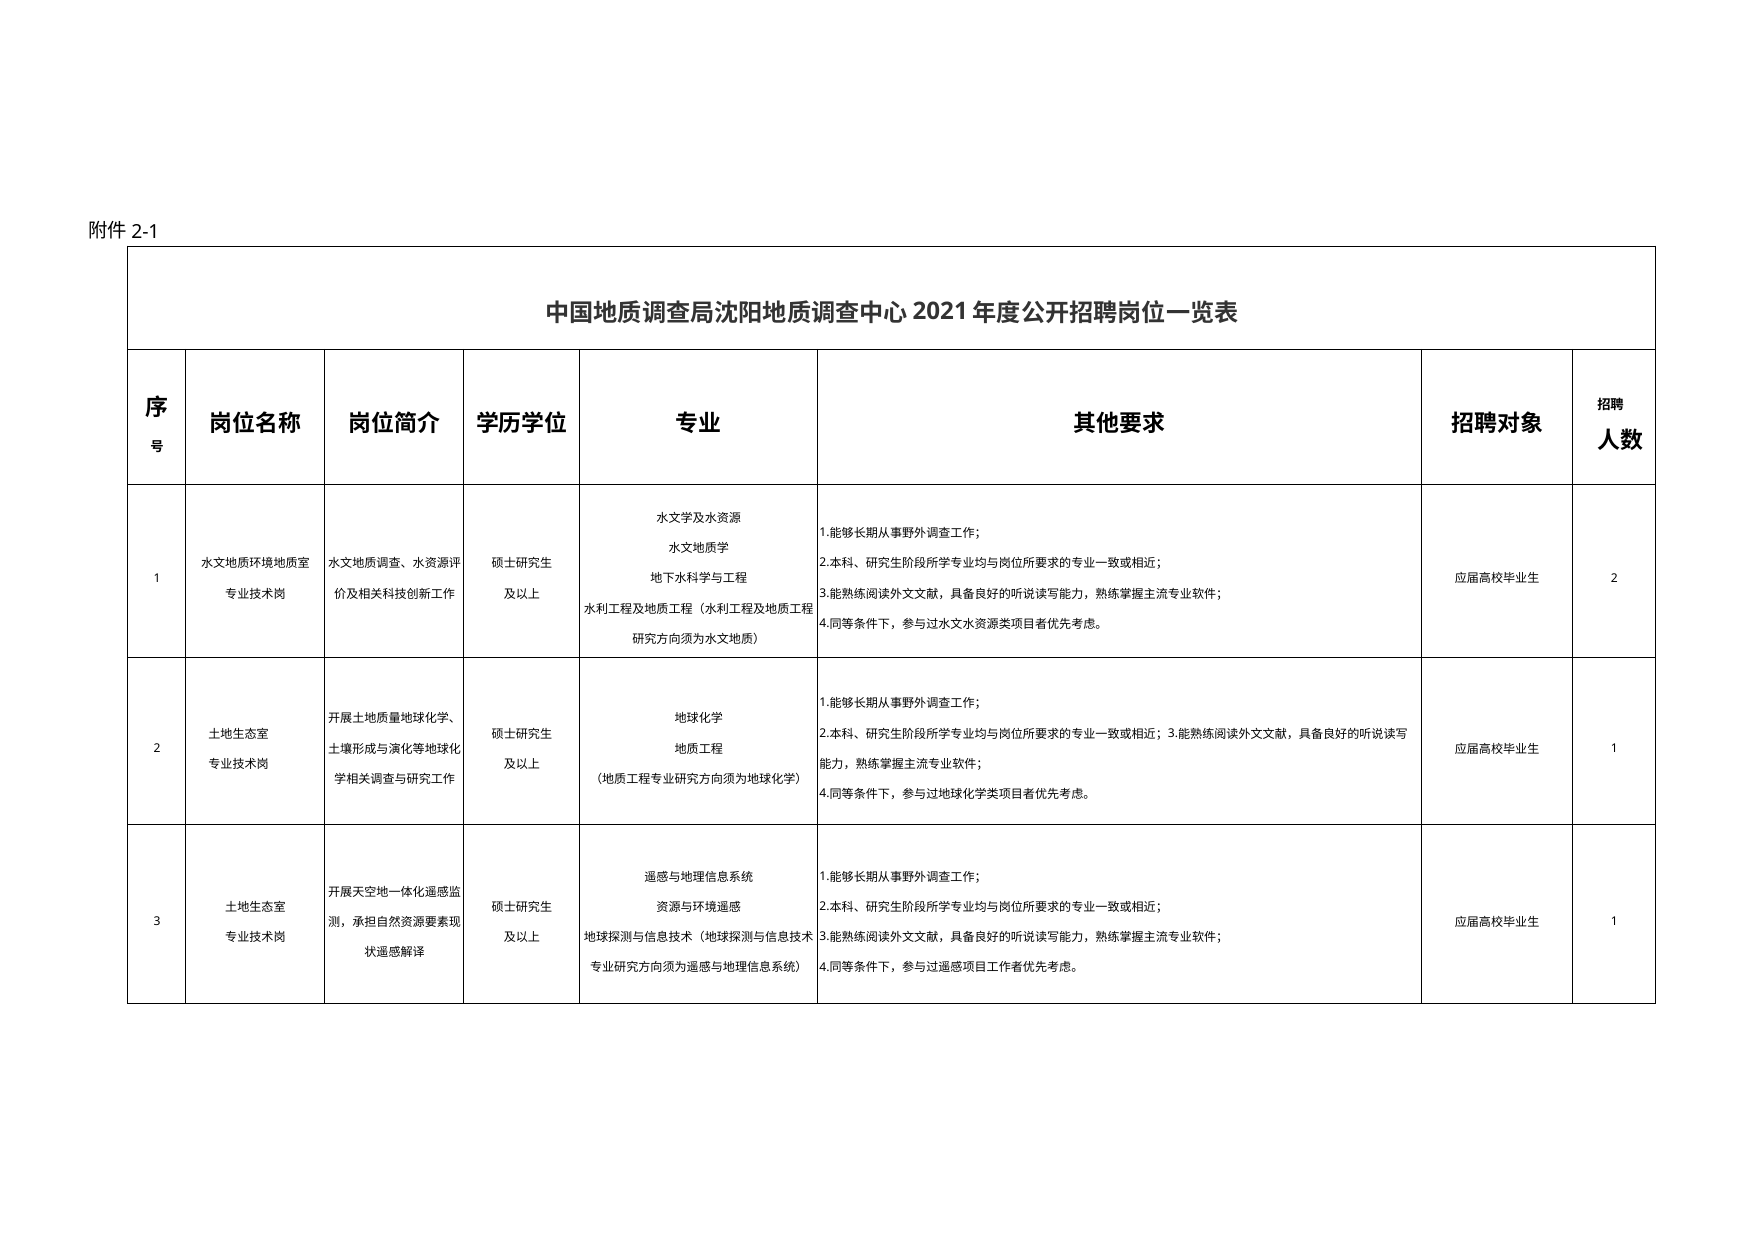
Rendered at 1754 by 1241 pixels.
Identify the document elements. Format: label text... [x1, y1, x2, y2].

table_cell 土地生态室 专业技术岗 [186, 825, 324, 1003]
table_cell 岗位简介 [325, 350, 463, 484]
table_cell 应届高校毕业生 [1422, 825, 1572, 1003]
table_cell 其他要求 [818, 350, 1421, 484]
table_cell 土地生态室 专业技术岗 [186, 658, 324, 824]
table_cell 3 [128, 825, 185, 1003]
table_cell 招聘对象 [1422, 350, 1572, 484]
table_cell 硕士研究生 及以上 [464, 485, 579, 657]
table_cell 遥感与地理信息系统 资源与环境遥感 地球探测与信息技术（地球探测与信息技术专业研究方向须为遥感与地理信息系统） [580, 825, 817, 1003]
table_cell 2 [128, 658, 185, 824]
table_cell 开展土地质量地球化学、土壤形成与演化等地球化学相关调查与研究工作 [325, 658, 463, 824]
table_cell 学历学位 [464, 350, 579, 484]
table_cell 1.能够长期从事野外调查工作； 2.本科、研究生阶段所学专业均与岗位所要求的专业一致或相近；3.能熟练阅读外文文献，具备良好的听说读写能力，熟练掌握主流专业软件； 4.同等条件下，参与过地球化学类项目者优先考虑。 [818, 658, 1421, 824]
table_cell 岗位名称 [186, 350, 324, 484]
table_cell 1 [1573, 825, 1655, 1003]
table_cell 硕士研究生 及以上 [464, 825, 579, 1003]
table_cell 1 [128, 485, 185, 657]
table_header 中国地质调查局沈阳地质调查中心2021年度公开招聘岗位一览表 [128, 247, 1655, 349]
text 附件2-1 [88, 187, 1695, 246]
table_cell 招聘 人数 [1573, 350, 1655, 484]
table_cell 水文地质环境地质室 专业技术岗 [186, 485, 324, 657]
table_cell 2 [1573, 485, 1655, 657]
table_cell 水文学及水资源 水文地质学 地下水科学与工程 水利工程及地质工程（水利工程及地质工程研究方向须为水文地质） [580, 485, 817, 657]
table_cell 序 号 [128, 350, 185, 484]
table_cell 1.能够长期从事野外调查工作； 2.本科、研究生阶段所学专业均与岗位所要求的专业一致或相近； 3.能熟练阅读外文文献，具备良好的听说读写能力，熟练掌握主流专业软件； 4.同等条件下，参与过水文水资源类项目者优先考虑。 [818, 485, 1421, 657]
table_cell 1.能够长期从事野外调查工作； 2.本科、研究生阶段所学专业均与岗位所要求的专业一致或相近； 3.能熟练阅读外文文献，具备良好的听说读写能力，熟练掌握主流专业软件； 4.同等条件下，参与过遥感项目工作者优先考虑。 [818, 825, 1421, 1003]
table_cell 应届高校毕业生 [1422, 658, 1572, 824]
table_cell 1 [1573, 658, 1655, 824]
table_cell 硕士研究生 及以上 [464, 658, 579, 824]
table_cell 应届高校毕业生 [1422, 485, 1572, 657]
table_cell 开展天空地一体化遥感监测，承担自然资源要素现状遥感解译 [325, 825, 463, 1003]
table_cell 专业 [580, 350, 817, 484]
table_cell 地球化学 地质工程 （地质工程专业研究方向须为地球化学） [580, 658, 817, 824]
table_cell 水文地质调查、水资源评价及相关科技创新工作 [325, 485, 463, 657]
